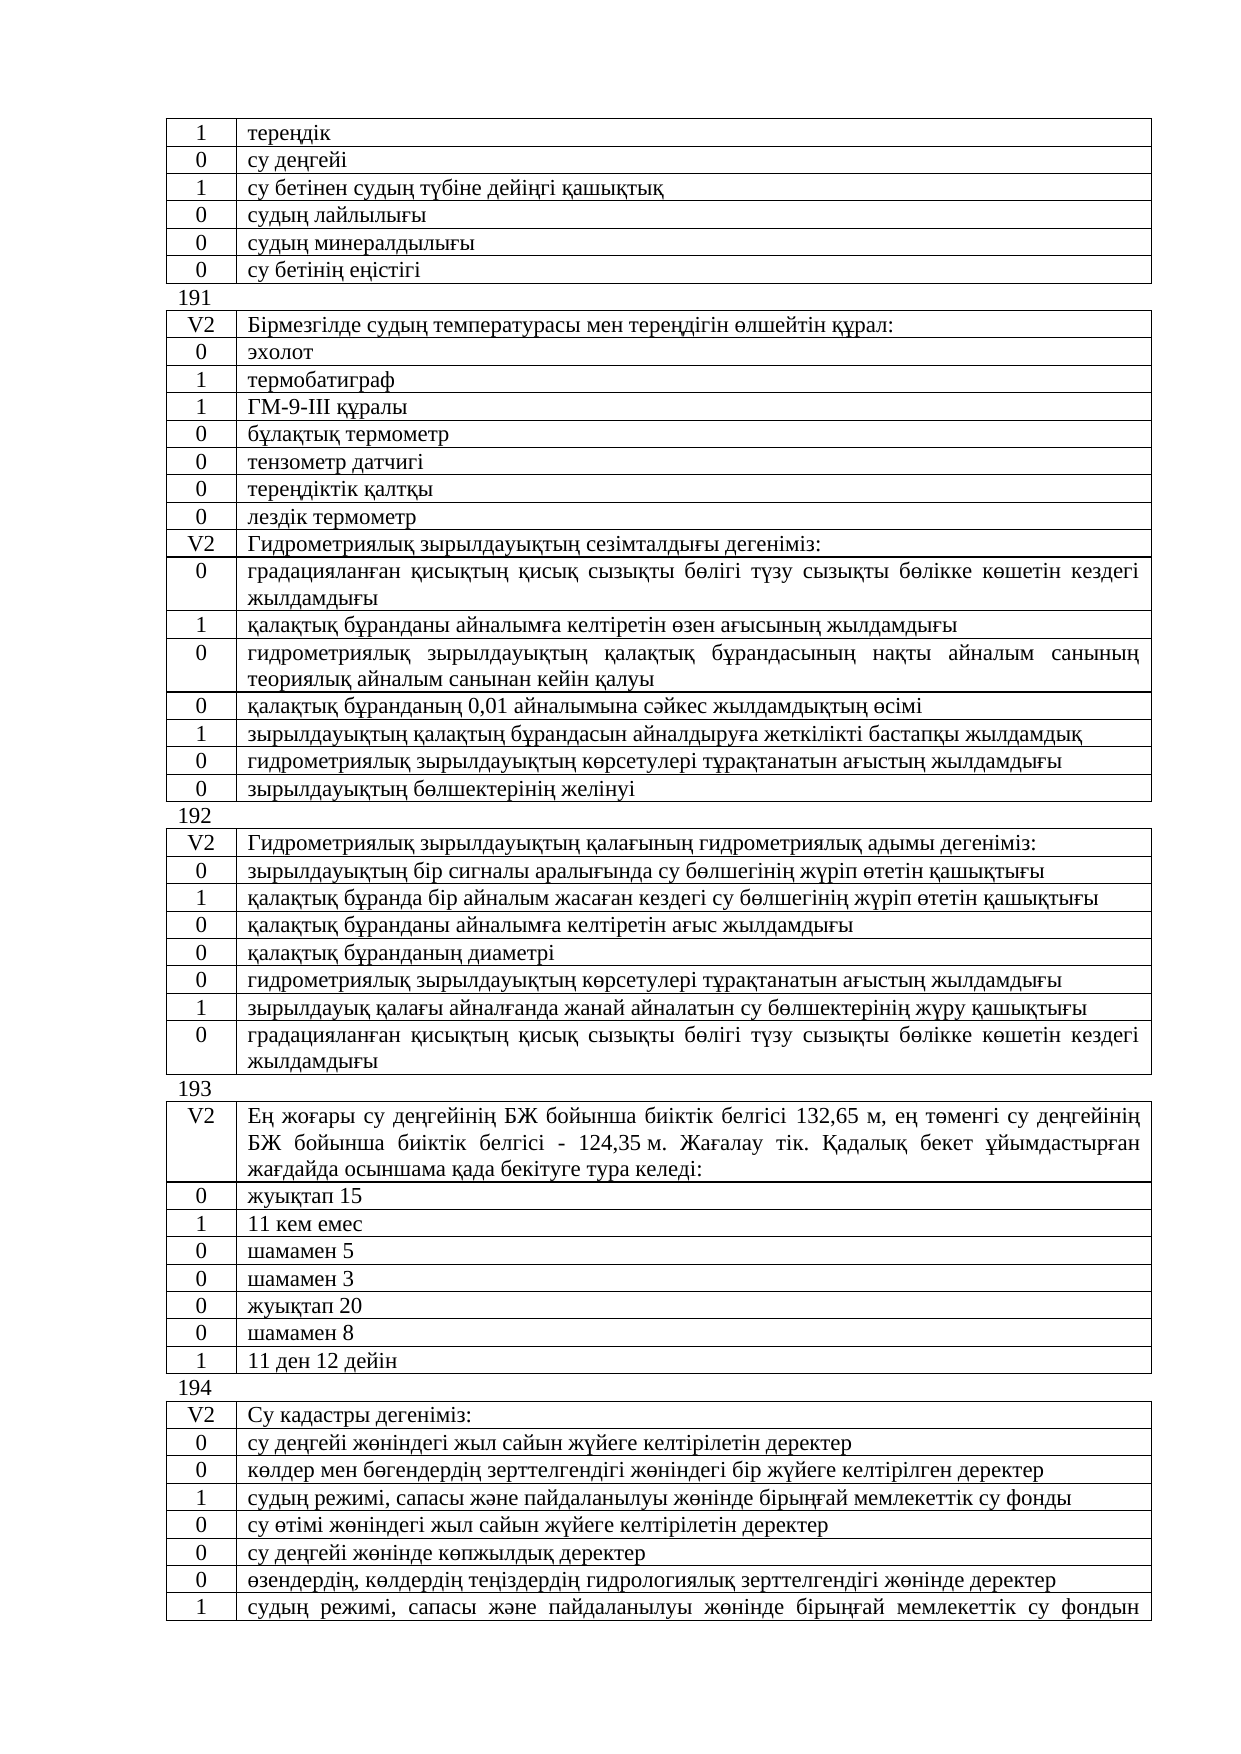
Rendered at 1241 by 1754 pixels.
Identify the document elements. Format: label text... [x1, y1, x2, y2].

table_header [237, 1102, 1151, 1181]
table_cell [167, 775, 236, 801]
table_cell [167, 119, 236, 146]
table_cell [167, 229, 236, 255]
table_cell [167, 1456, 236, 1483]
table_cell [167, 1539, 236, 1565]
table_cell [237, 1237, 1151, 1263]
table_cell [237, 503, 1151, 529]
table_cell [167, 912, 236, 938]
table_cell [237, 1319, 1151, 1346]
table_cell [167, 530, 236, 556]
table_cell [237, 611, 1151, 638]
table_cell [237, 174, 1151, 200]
text 191 [177, 284, 1152, 310]
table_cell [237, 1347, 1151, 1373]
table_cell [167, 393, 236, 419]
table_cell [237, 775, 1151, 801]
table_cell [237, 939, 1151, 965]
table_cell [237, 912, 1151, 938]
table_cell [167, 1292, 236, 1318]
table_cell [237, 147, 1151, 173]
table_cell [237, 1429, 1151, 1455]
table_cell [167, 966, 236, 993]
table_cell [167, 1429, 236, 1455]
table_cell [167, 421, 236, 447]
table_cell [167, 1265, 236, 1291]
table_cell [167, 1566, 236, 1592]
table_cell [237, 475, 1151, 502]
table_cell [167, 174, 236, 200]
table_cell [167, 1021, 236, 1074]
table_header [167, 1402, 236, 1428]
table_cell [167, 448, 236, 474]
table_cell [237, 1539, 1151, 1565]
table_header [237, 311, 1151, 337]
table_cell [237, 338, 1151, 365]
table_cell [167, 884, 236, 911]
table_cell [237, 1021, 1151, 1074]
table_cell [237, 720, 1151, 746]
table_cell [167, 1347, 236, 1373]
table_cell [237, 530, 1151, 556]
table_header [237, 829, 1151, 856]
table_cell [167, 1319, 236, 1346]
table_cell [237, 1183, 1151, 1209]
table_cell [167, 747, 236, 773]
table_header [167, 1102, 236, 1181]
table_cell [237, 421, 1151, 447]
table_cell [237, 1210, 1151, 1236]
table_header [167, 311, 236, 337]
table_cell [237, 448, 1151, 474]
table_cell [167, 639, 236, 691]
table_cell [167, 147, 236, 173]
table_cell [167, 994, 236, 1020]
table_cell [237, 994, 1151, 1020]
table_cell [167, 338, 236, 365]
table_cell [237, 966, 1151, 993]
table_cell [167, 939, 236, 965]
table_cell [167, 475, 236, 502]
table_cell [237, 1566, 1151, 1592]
text 193 [177, 1075, 1152, 1101]
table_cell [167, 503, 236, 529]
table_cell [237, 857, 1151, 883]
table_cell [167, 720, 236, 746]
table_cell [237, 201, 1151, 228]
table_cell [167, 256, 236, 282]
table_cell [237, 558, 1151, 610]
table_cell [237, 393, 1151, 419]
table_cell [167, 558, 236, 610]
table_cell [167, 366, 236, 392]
text 192 [177, 802, 1152, 828]
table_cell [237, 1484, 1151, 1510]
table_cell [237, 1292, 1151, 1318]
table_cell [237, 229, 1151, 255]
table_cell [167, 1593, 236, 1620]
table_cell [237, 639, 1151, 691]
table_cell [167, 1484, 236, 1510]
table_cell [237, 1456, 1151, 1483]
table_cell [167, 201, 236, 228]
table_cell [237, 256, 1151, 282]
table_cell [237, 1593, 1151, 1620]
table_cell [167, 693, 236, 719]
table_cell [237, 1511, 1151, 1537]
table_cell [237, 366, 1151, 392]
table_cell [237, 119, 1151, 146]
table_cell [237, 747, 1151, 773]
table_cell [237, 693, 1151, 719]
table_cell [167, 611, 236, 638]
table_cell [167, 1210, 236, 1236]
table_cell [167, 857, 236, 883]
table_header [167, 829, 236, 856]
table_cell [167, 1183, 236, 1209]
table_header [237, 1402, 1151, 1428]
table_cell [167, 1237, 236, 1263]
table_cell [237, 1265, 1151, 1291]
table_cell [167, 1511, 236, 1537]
text 194 [177, 1374, 1152, 1401]
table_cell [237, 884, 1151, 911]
